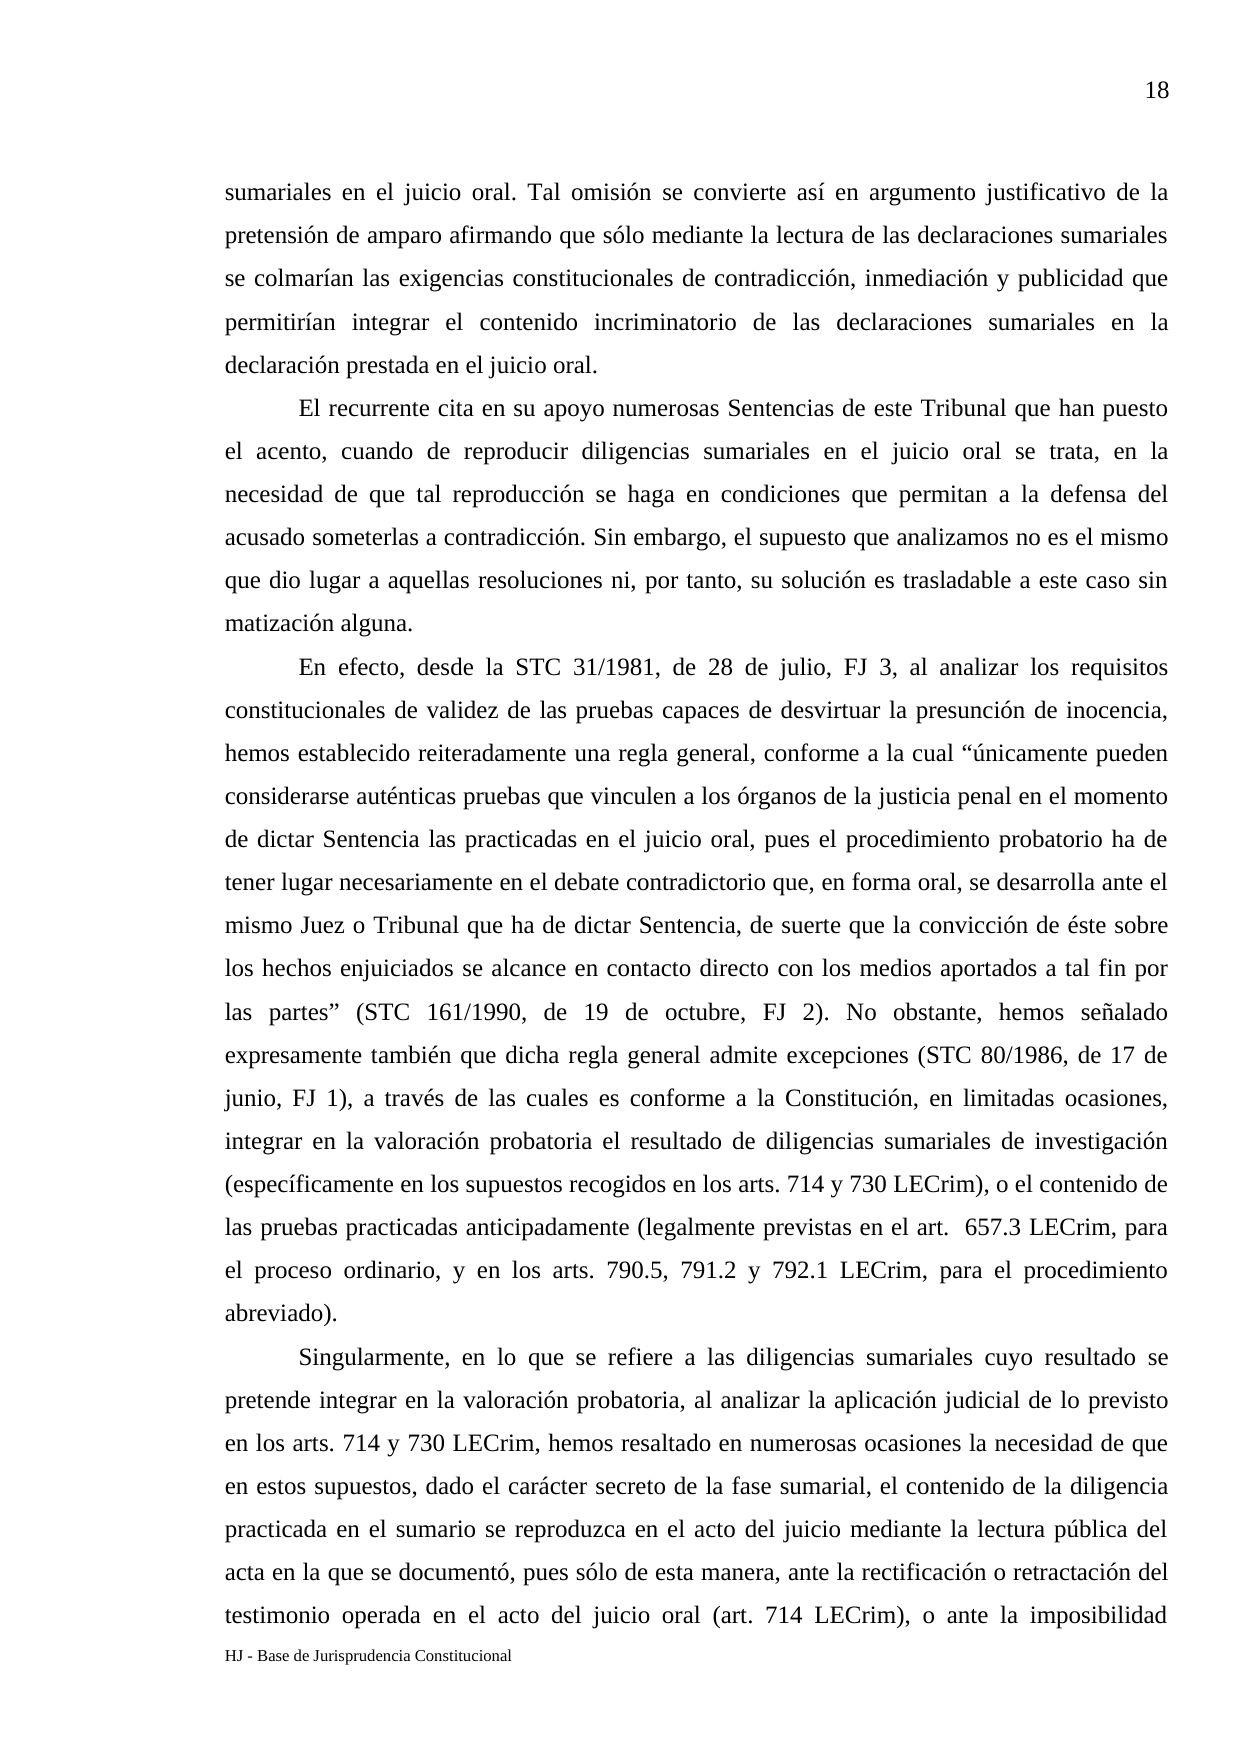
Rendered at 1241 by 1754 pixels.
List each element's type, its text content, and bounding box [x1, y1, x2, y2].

text En efecto, desde la STC 31/1981, de 28 de julio, FJ 3, al analizar los requisitos constitucionales de validez de las pruebas capaces de desvirtuar la presunción de inocencia, hemos establecido reiteradamente una regla general, conforme a la cual “únicamente pueden considerarse auténticas pruebas que vinculen a los órganos de la justicia penal en el momento de dictar Sentencia las practicadas en el juicio oral, pues el procedimiento probatorio ha de tener lugar necesariamente en el debate contradictorio que, en forma oral, se desarrolla ante el mismo Juez o Tribunal que ha de dictar Sentencia, de suerte que la convicción de éste sobre los hechos enjuiciados se alcance en contacto directo con los medios aportados a tal fin por las partes” (STC 161/1990, de 19 de octubre, FJ 2). No obstante, hemos señalado expresamente también que dicha regla general admite excepciones (STC 80/1986, de 17 de junio, FJ 1), a través de las cuales es conforme a la Constitución, en limitadas ocasiones, integrar en la valoración probatoria el resultado de diligencias sumariales de investigación (específicamente en los supuestos recogidos en los arts. 714 y 730 LECrim), o el contenido de las pruebas practicadas anticipadamente (legalmente previstas en el art. 657.3 LECrim, para el proceso ordinario, y en los arts. 790.5, 791.2 y 792.1 LECrim, para el procedimiento abreviado). [224, 652, 1169, 1327]
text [224, 177, 1169, 378]
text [224, 1342, 1169, 1629]
text El recurrente cita en su apoyo numerosas Sentencias de este Tribunal que han puesto el acento, cuando de reproducir diligencias sumariales en el juicio oral se trata, en la necesidad de que tal reproducción se haga en condiciones que permitan a la defensa del acusado someterlas a contradicción. Sin embargo, el supuesto que analizamos no es el mismo que dio lugar a aquellas resoluciones ni, por tanto, su solución es trasladable a este caso sin matización alguna. [224, 393, 1169, 637]
